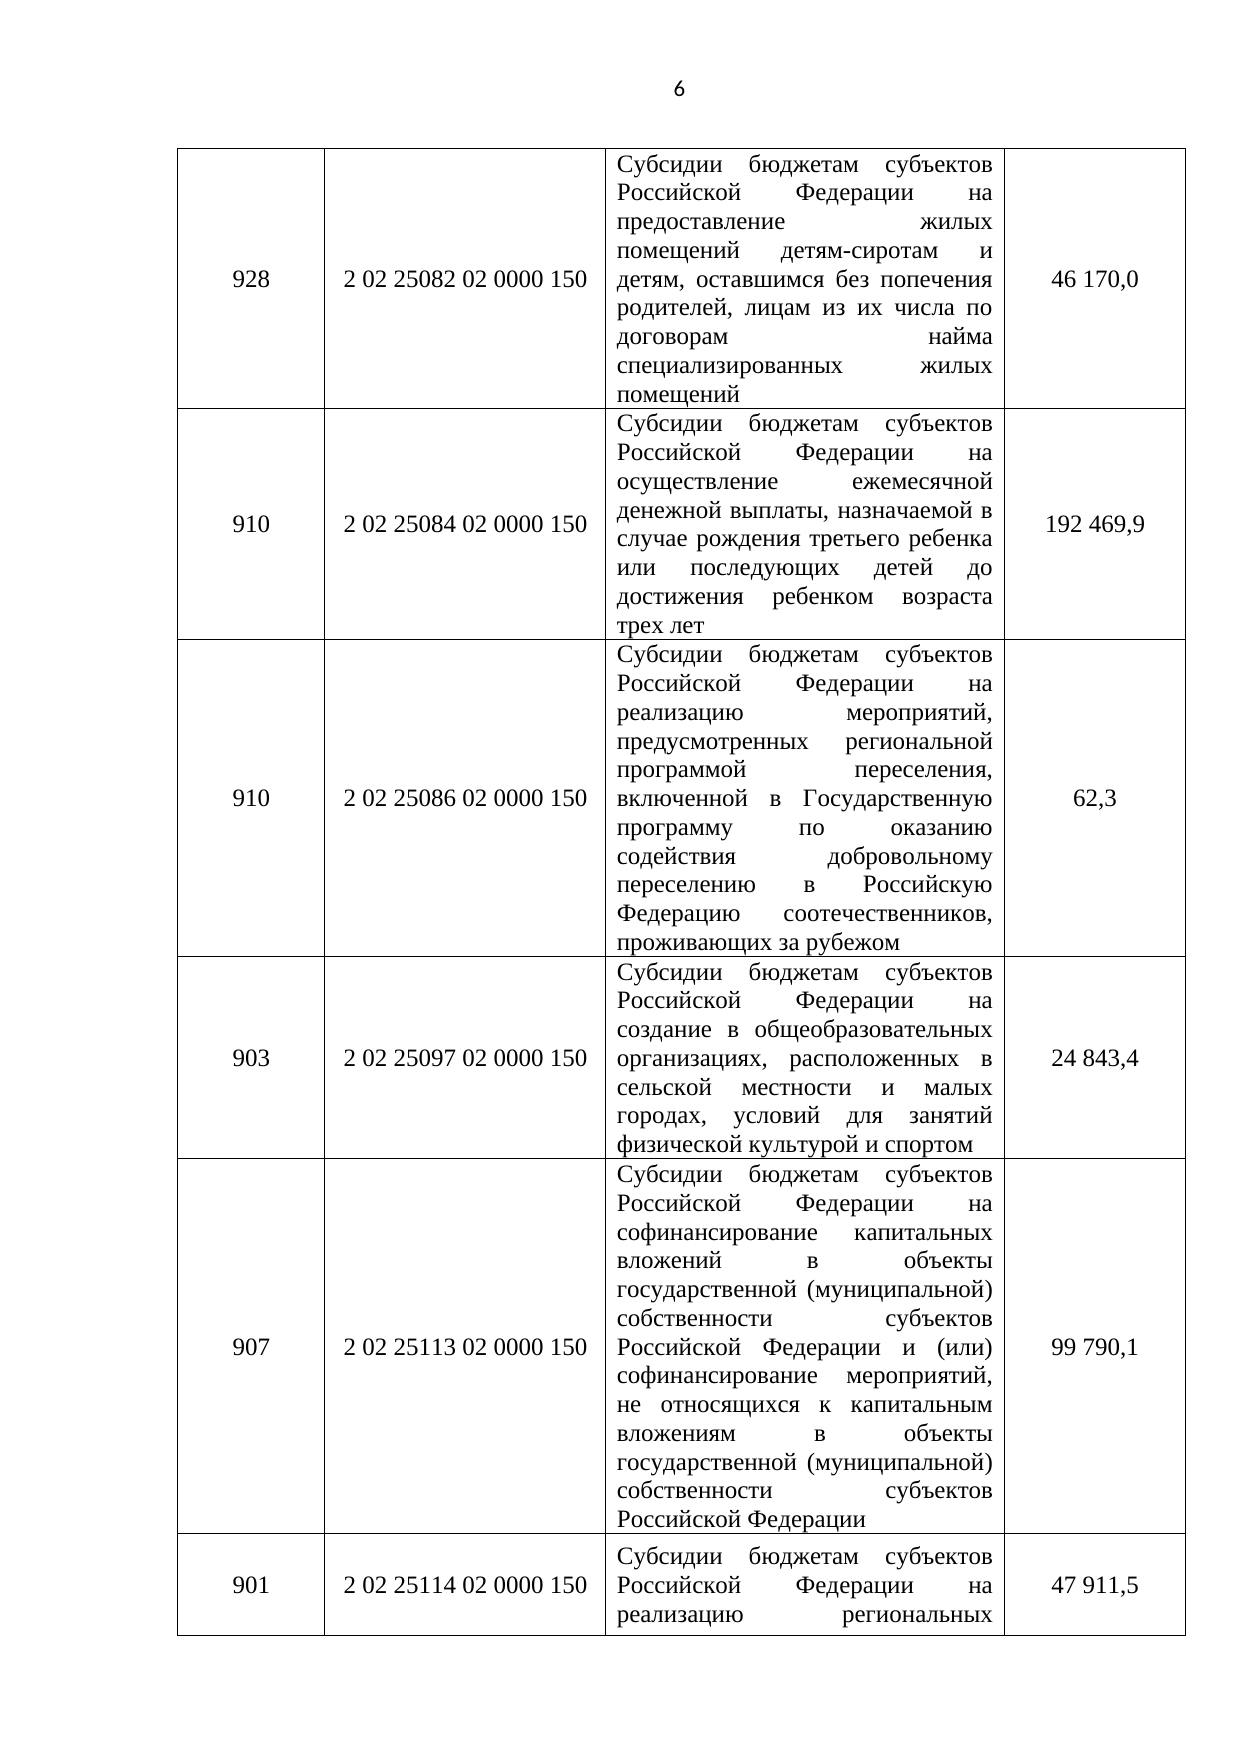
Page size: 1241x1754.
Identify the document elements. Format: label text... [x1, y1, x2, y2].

table_cell 903 [178, 957, 324, 1158]
table_cell 910 [178, 409, 324, 638]
table_cell 99 790,1 [1005, 1159, 1185, 1533]
table_cell 910 [178, 640, 324, 956]
table_cell 928 [178, 149, 324, 407]
table_cell 2 02 25113 02 0000 150 [325, 1159, 605, 1533]
table_cell 2 02 25086 02 0000 150 [325, 640, 605, 956]
table_cell 62,3 [1005, 640, 1185, 956]
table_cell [325, 1534, 605, 1635]
table_cell 907 [178, 1159, 324, 1533]
table_cell 192 469,9 [1005, 409, 1185, 638]
table_cell 2 02 25082 02 0000 150 [325, 149, 605, 407]
table_cell Субсидии бюджетам субъектов Российской Федерации на софинансирование капитальных вложений в объекты государственной (муниципальной) собственности субъектов Российской Федерации и (или) софинансирование мероприятий, не относящихся к капитальным вложениям в объекты государственной (муниципальной) собственности субъектов Российской Федерации [606, 1159, 1004, 1533]
table_cell Субсидии бюджетам субъектов Российской Федерации на реализацию мероприятий, предусмотренных региональной программой переселения, включенной в Государственную программу по оказанию содействия добровольному переселению в Российскую Федерацию соотечественников, проживающих за рубежом [606, 640, 1004, 956]
table_cell Субсидии бюджетам субъектов Российской Федерации на осуществление ежемесячной денежной выплаты, назначаемой в случае рождения третьего ребенка или последующих детей до достижения ребенком возраста трех лет [606, 409, 1004, 638]
table_cell 2 02 25097 02 0000 150 [325, 957, 605, 1158]
table_cell 46 170,0 [1005, 149, 1185, 407]
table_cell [606, 1534, 1004, 1635]
table_cell Субсидии бюджетам субъектов Российской Федерации на создание в общеобразовательных организациях, расположенных в сельской местности и малых городах, условий для занятий физической культурой и спортом [606, 957, 1004, 1158]
table_cell 24 843,4 [1005, 957, 1185, 1158]
table_cell 2 02 25084 02 0000 150 [325, 409, 605, 638]
table_cell 47 911,5 [1005, 1534, 1185, 1635]
table_cell Субсидии бюджетам субъектов Российской Федерации на предоставление жилых помещений детям-сиротам и детям, оставшимся без попечения родителей, лицам из их числа по договорам найма специализированных жилых помещений [606, 149, 1004, 407]
table_cell 901 [178, 1534, 324, 1635]
